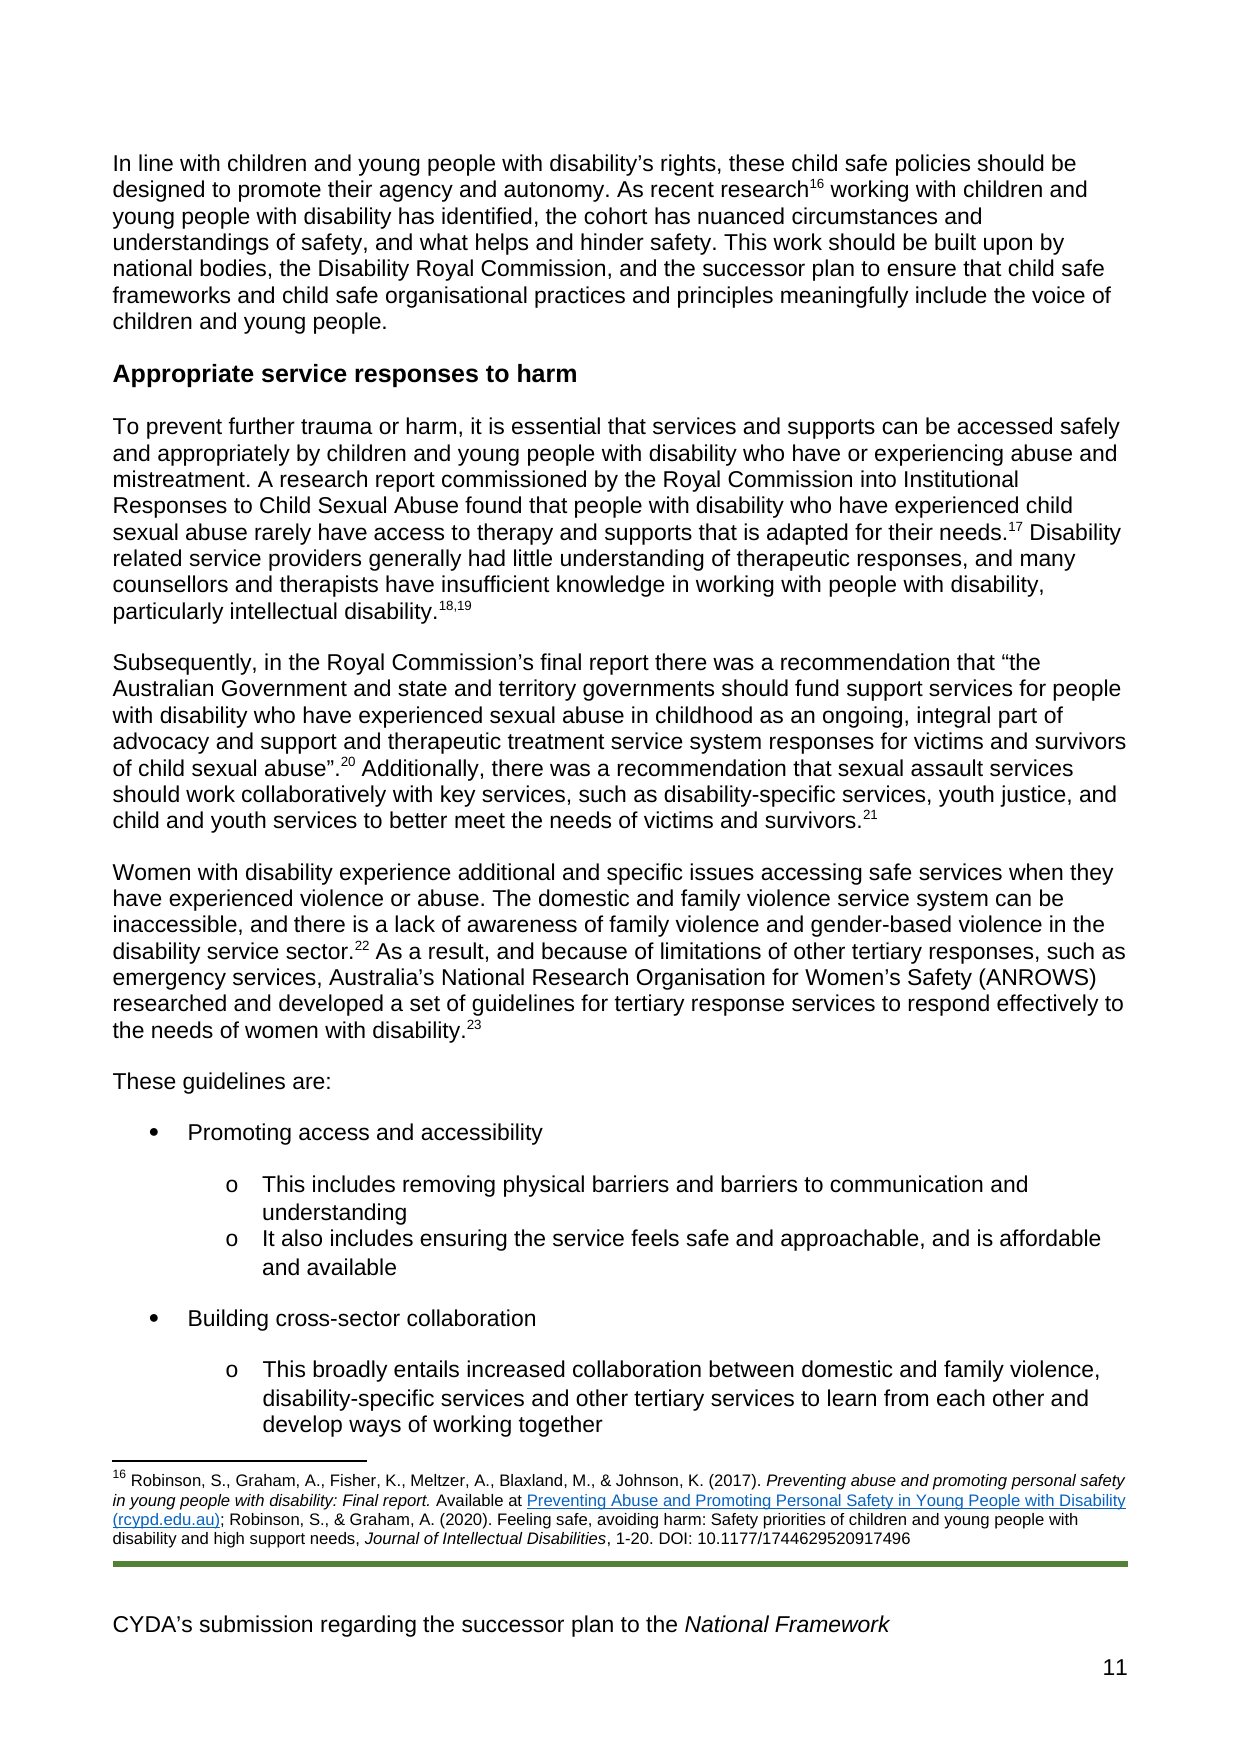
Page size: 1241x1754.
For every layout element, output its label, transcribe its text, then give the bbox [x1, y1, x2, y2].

text Women with disability experience additional and specific issues accessing safe services when they have experienced violence or abuse. The domestic and family violence service system can be inaccessible, and there is a lack of awareness of family violence and gender-based violence in the disability service sector. As a result, and because of limitations of other tertiary responses, such as emergency services, Australia’s National Research Organisation for Women’s Safety (ANROWS) researched and developed a set of guidelines for tertiary response services to respond effectively to the needs of women with disability. [112, 858, 1128, 1043]
list Promoting access and accessibility [150, 1119, 1128, 1146]
list It also includes ensuring the service feels safe and approachable, and is affordable and available [225, 1225, 1128, 1280]
text Subsequently, in the Royal Commission’s final report there was a recommendation that “the Australian Government and state and territory governments should fund support services for people with disability who have experienced sexual abuse in childhood as an ongoing, integral part of advocacy and support and therapeutic treatment service system responses for victims and survivors of child sexual abuse”. Additionally, there was a recommendation that sexual assault services should work collaboratively with key services, such as disability-specific services, youth justice, and child and youth services to better meet the needs of victims and survivors. [112, 649, 1128, 833]
text These guidelines are: [112, 1068, 1128, 1094]
list Building cross-sector collaboration [150, 1305, 1128, 1331]
text To prevent further trauma or harm, it is essential that services and supports can be accessed safely and appropriately by children and young people with disability who have or experiencing abuse and mistreatment. A research report commissioned by the Royal Commission into Institutional Responses to Child Sexual Abuse found that people with disability who have experienced child sexual abuse rarely have access to therapy and supports that is adapted for their needs. Disability related service providers generally had little understanding of therapeutic responses, and many counsellors and therapists have insufficient knowledge in working with people with disability, particularly intellectual disability., [112, 413, 1128, 624]
list This includes removing physical barriers and barriers to communication and understanding [225, 1171, 1128, 1225]
subtitle Appropriate service responses to harm [112, 359, 1128, 388]
list This broadly entails increased collaboration between domestic and family violence, disability-specific services and other tertiary services to learn from each other and develop ways of working together [225, 1356, 1128, 1437]
text In line with children and young people with disability’s rights, these child safe policies should be designed to promote their agency and autonomy. As recent research working with children and young people with disability has identified, the cohort has nuanced circumstances and understandings of safety, and what helps and hinder safety. This work should be built upon by national bodies, the Disability Royal Commission, and the successor plan to ensure that child safe frameworks and child safe organisational practices and principles meaningfully include the voice of children and young people. [112, 150, 1128, 334]
